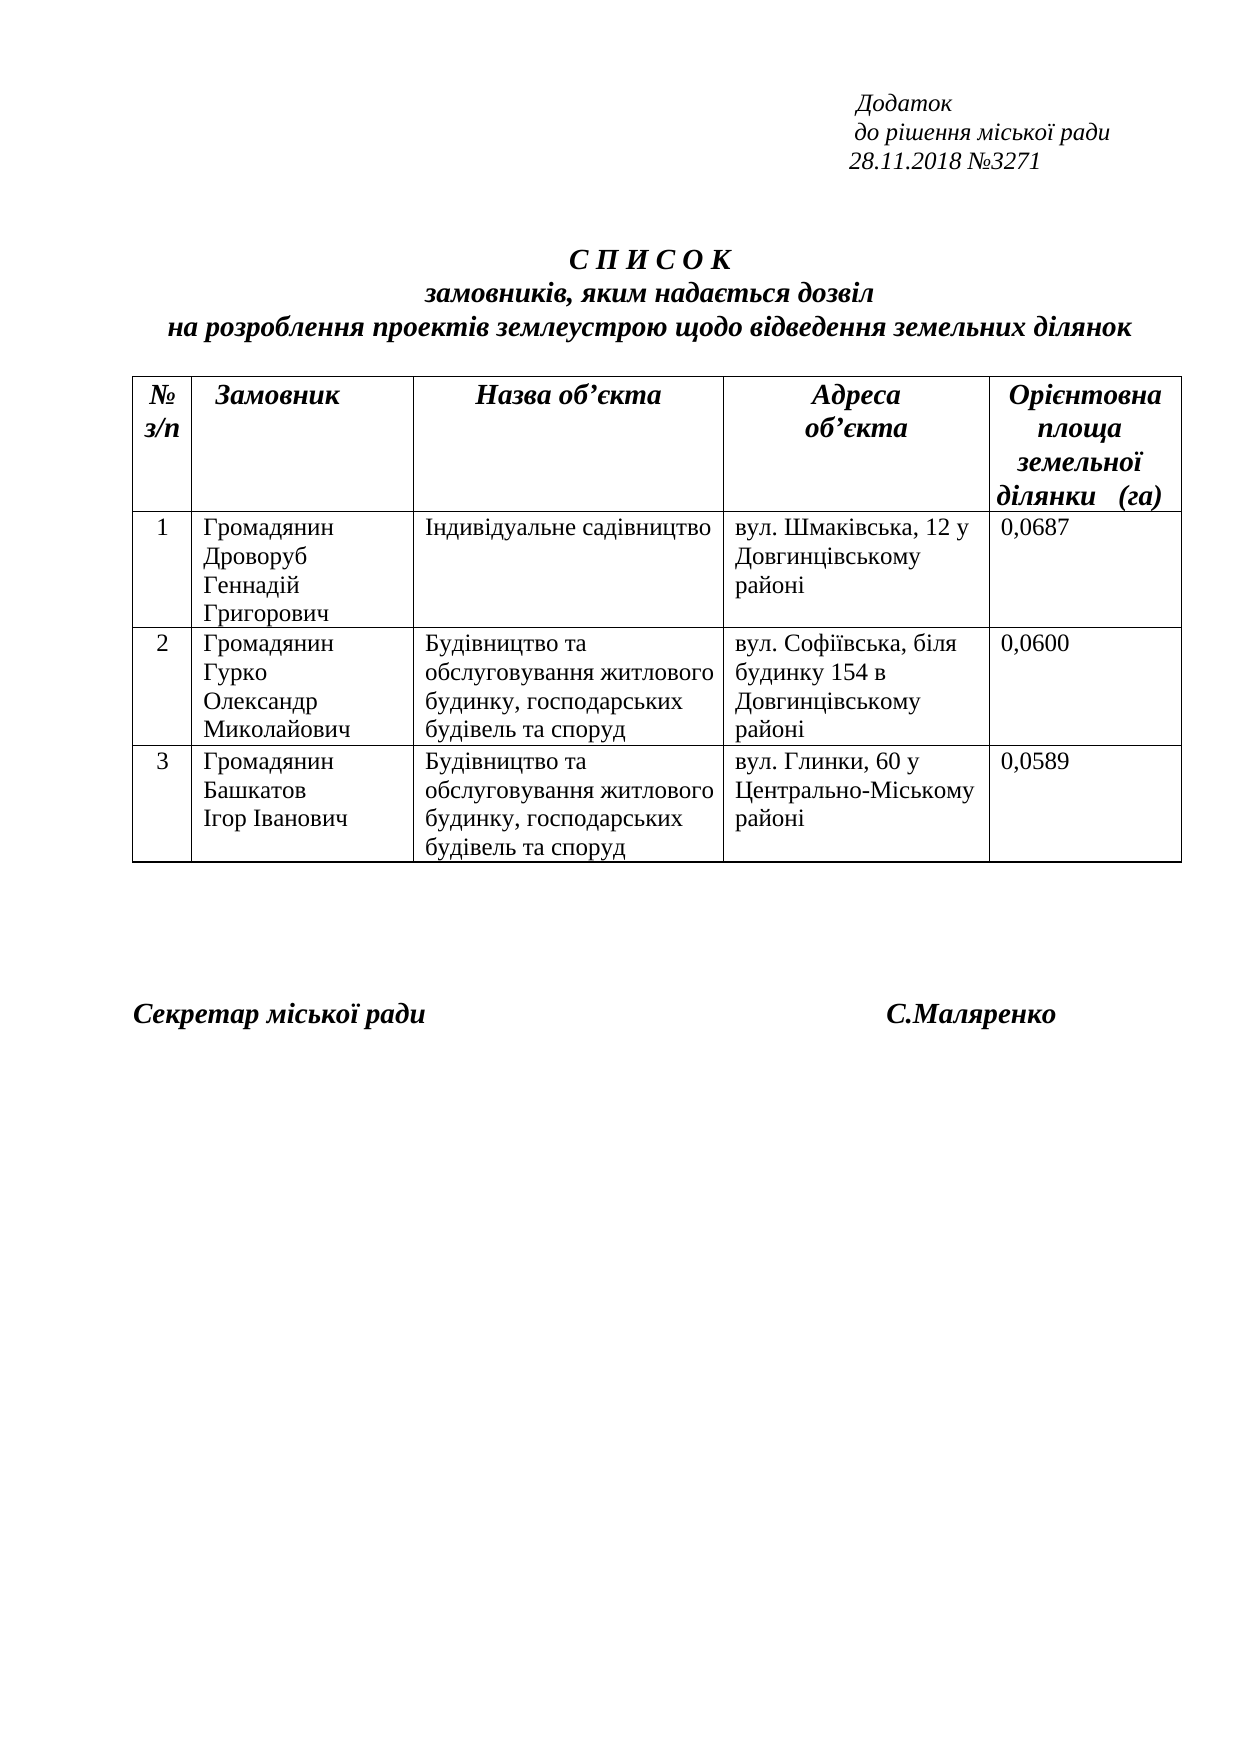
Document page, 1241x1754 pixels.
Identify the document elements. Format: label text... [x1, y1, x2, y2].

table_cell Будівництво та обслуговування житлового будинку, господарських будівель та споруд [414, 628, 723, 745]
text на розроблення проектів землеустрою щодо відведення земельних ділянок [148, 309, 1152, 342]
text Секретар міської ради С.Маляренко [133, 997, 1152, 1030]
table_cell Будівництво та обслуговування житлового будинку, господарських будівель та споруд [414, 746, 723, 861]
table_header № з/п [133, 377, 191, 511]
table_cell Громадянин Дроворуб Геннадій Григорович [192, 512, 413, 627]
table_cell 3 [133, 746, 191, 861]
table_header Назва об’єкта [414, 377, 723, 511]
table_cell вул. Глинки, 60 у Центрально-Міському районі [724, 746, 989, 861]
text Додаток [148, 88, 1152, 117]
table_cell 2 [133, 628, 191, 745]
table_cell 0,0687 [990, 512, 1181, 627]
table_header Замовник [192, 377, 413, 511]
text С П И С О К [148, 242, 1152, 275]
table_header Адреса об’єкта [724, 377, 989, 511]
table_cell Громадянин Гурко Олександр Миколайович [192, 628, 413, 745]
text 28.11.2018 №3271 [148, 146, 1152, 175]
table_header Орієнтовна площа земельної ділянки (га) [990, 377, 1181, 511]
table_cell 0,0600 [990, 628, 1181, 745]
text замовників, яким надається дозвіл [148, 275, 1152, 309]
table_cell Індивідуальне садівництво [414, 512, 723, 627]
table_cell 0,0589 [990, 746, 1181, 861]
table_cell Громадянин Башкатов Ігор Іванович [192, 746, 413, 861]
table_cell 1 [133, 512, 191, 627]
table_cell вул. Софіївська, біля будинку 154 в Довгинцівському районі [724, 628, 989, 745]
table_cell вул. Шмаківська, 12 у Довгинцівському районі [724, 512, 989, 627]
text до рішення міської ради [148, 117, 1152, 146]
